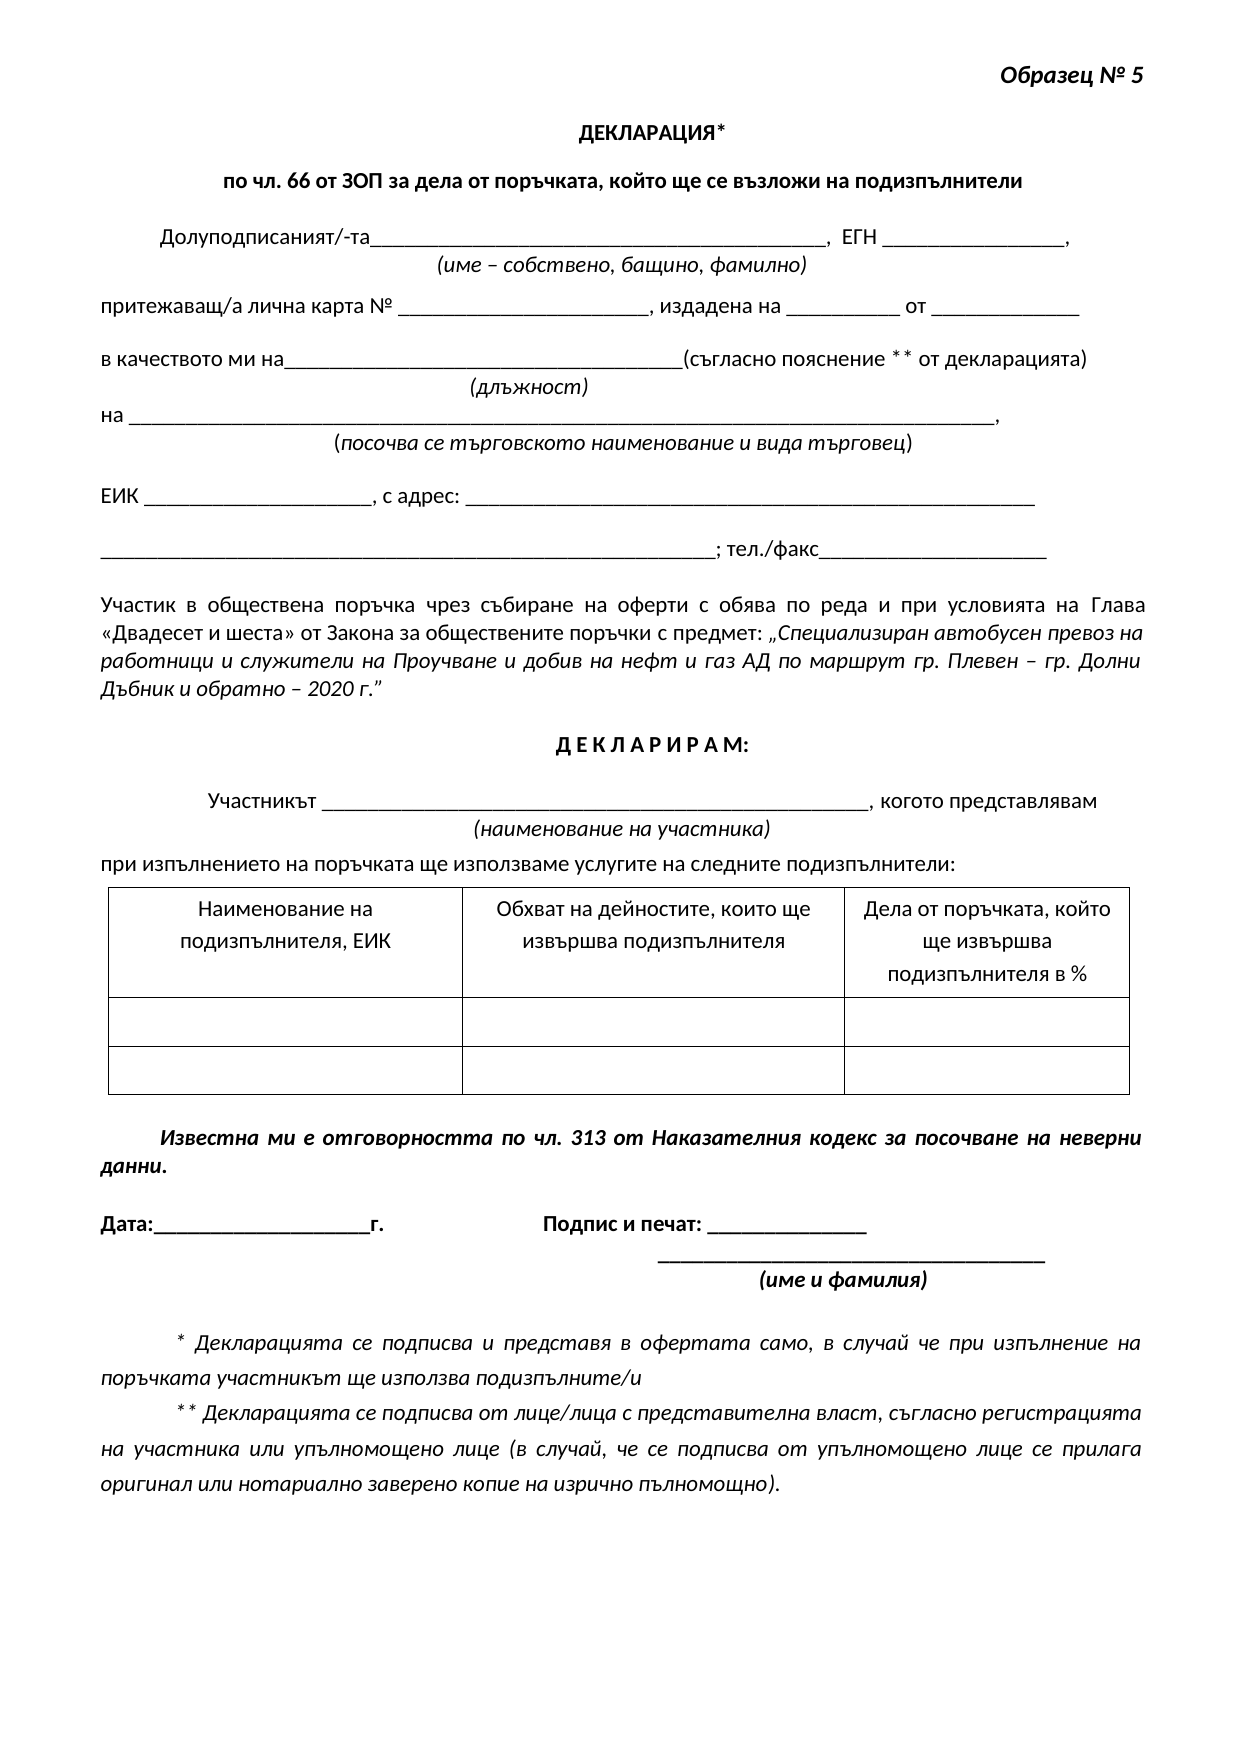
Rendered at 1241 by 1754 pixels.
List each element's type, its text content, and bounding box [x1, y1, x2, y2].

table_header Обхват на дейностите, които ще извършва подизпълнителя [463, 888, 844, 997]
text Образец № 5 [100, 59, 1146, 89]
text ** Декларацията се подписва от лице/лица с представителна власт, съгласно регистрацията на участника или упълномощено лице (в случай, че се подписва от упълномощено лице се прилага оригинал или нотариално заверено копие на изрично пълномощно). [100, 1392, 1146, 1499]
table_cell [109, 998, 462, 1046]
table_cell [845, 1047, 1129, 1094]
table_cell [109, 1047, 462, 1094]
text ДЕКЛАРАЦИЯ* [100, 118, 1146, 146]
text Участик в обществена поръчка чрез събиране на оферти с обява по реда и при условията на Глава «Двадесет и шеста» от Закона за обществените поръчки с предмет: „Специализиран автобусен превоз на работници и служители на Проучване и добив на нефт и газ АД по маршрут гр. Плевен – гр. Долни Дъбник и обратно – 2020 г.” [100, 590, 1146, 702]
text (име – собствено, бащино, фамилно) [100, 251, 1146, 278]
text Известна ми е отговорността по чл. 313 от Наказателния кодекс за посочване на неверни данни. [100, 1123, 1146, 1179]
text (име и фамилия) [469, 1266, 1146, 1294]
table_header Дела от поръчката, който ще извършва подизпълнителя в % [845, 888, 1129, 997]
text Д Е К Л А Р И Р А М: [100, 730, 1146, 758]
text __________________________________ [100, 1238, 1146, 1266]
table_cell [463, 998, 844, 1046]
text в качеството ми на___________________________________(съгласно пояснение ** от декларацията) [100, 344, 1146, 372]
text по чл. 66 от ЗОП за дела от поръчката, който ще се възложи на подизпълнители [100, 166, 1146, 194]
text Дата:___________________г. Подпис и печат: ______________ [100, 1209, 1146, 1238]
table_header Наименование на подизпълнителя, ЕИК [109, 888, 462, 997]
text Долуподписаният/-та________________________________________, ЕГН ________________, [100, 222, 1146, 251]
text на ____________________________________________________________________________, [100, 400, 1146, 428]
text ЕИК ____________________, с адрес: __________________________________________________ [100, 481, 1146, 509]
text ______________________________________________________; тел./факс____________________ [100, 534, 1146, 562]
text притежаващ/а лична карта № ______________________, издадена на __________ от _____________ [100, 291, 1146, 319]
text (посочва се търговското наименование и вида търговец) [100, 428, 1146, 456]
table_cell [463, 1047, 844, 1094]
text при изпълнението на поръчката ще използваме услугите на следните подизпълнители: [100, 849, 1146, 877]
text Участникът ________________________________________________, когото представлявам (наименование на участника) [100, 786, 1146, 842]
table_cell [845, 998, 1129, 1046]
text * Декларацията се подписва и представя в офертата само, в случай че при изпълнение на поръчката участникът ще използва подизпълните/и [100, 1322, 1146, 1392]
text (длъжност) [100, 372, 1146, 400]
